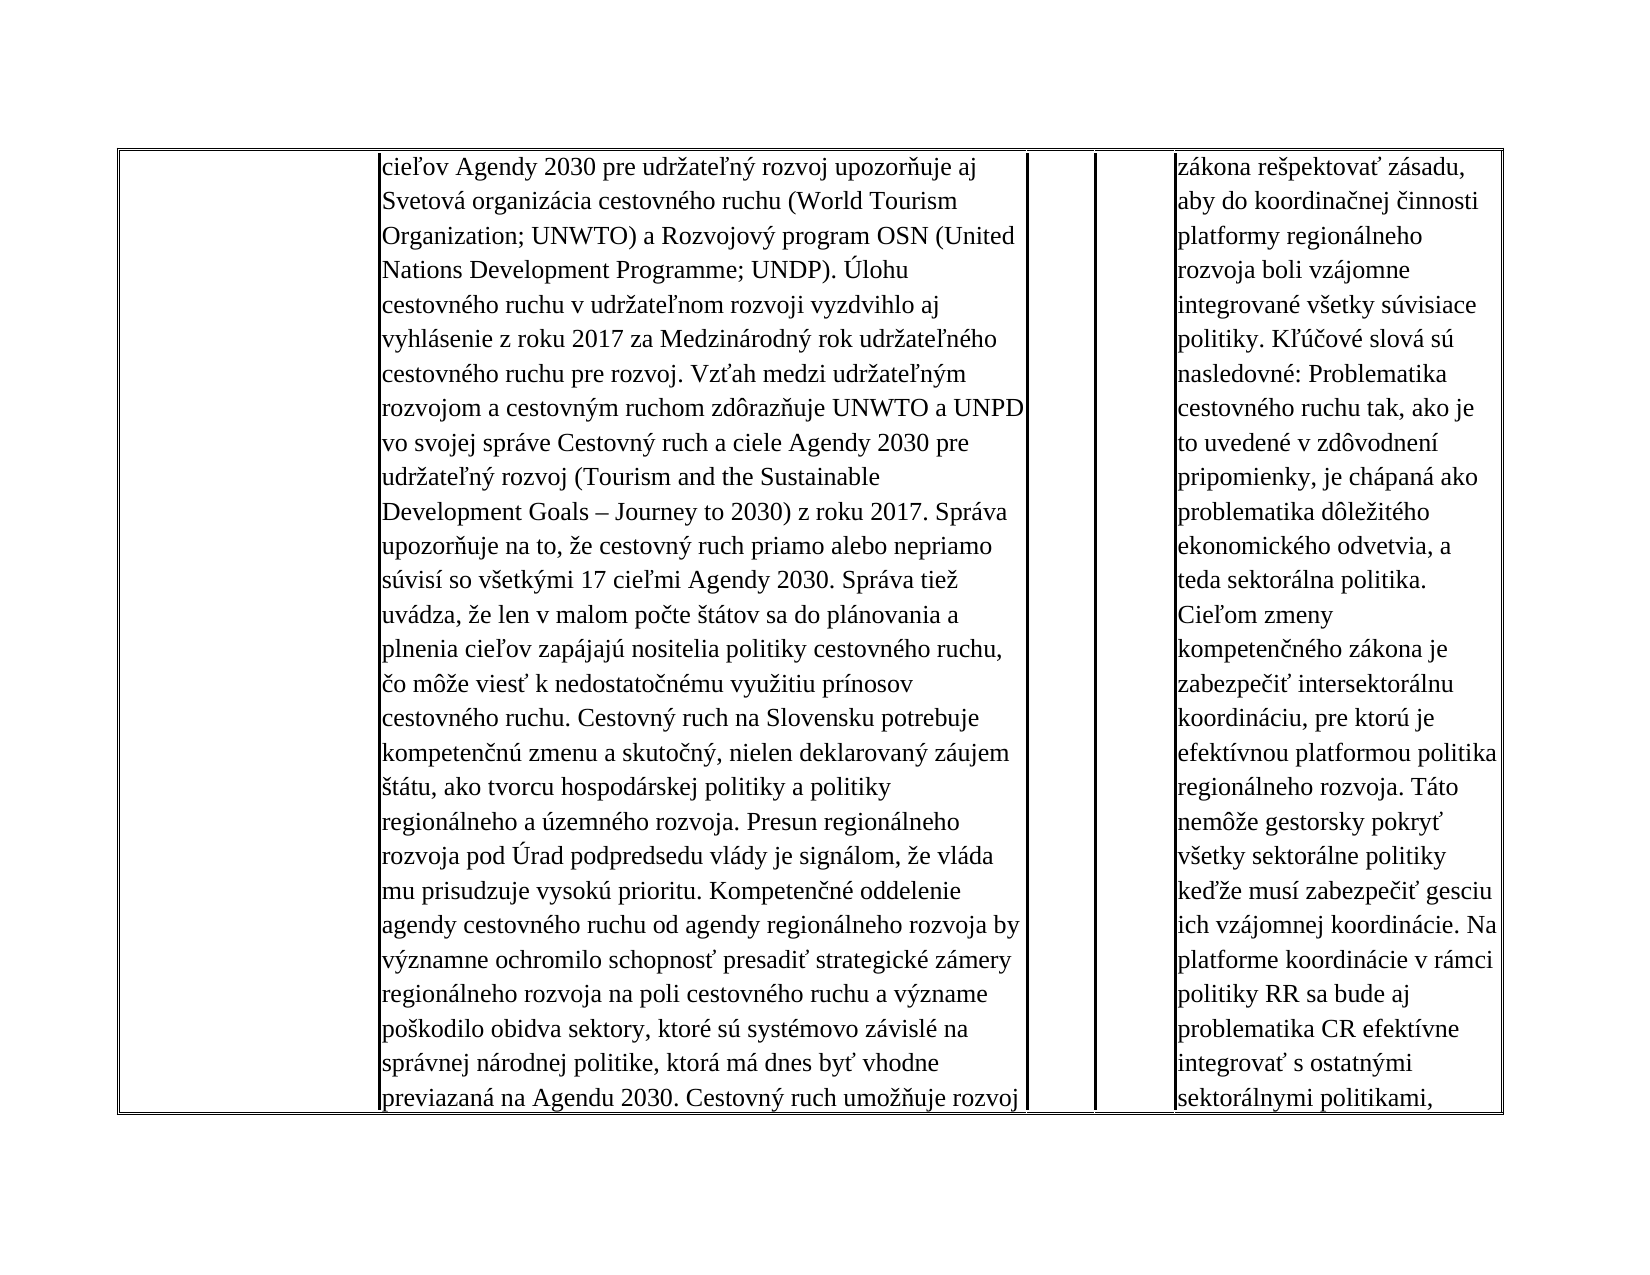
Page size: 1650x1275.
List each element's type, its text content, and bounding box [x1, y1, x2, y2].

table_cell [379, 149, 1027, 1112]
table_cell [1175, 151, 1501, 1112]
table_cell N [1095, 149, 1175, 1112]
table_cell PSK [120, 151, 379, 1112]
table_cell Z [1027, 149, 1095, 1112]
